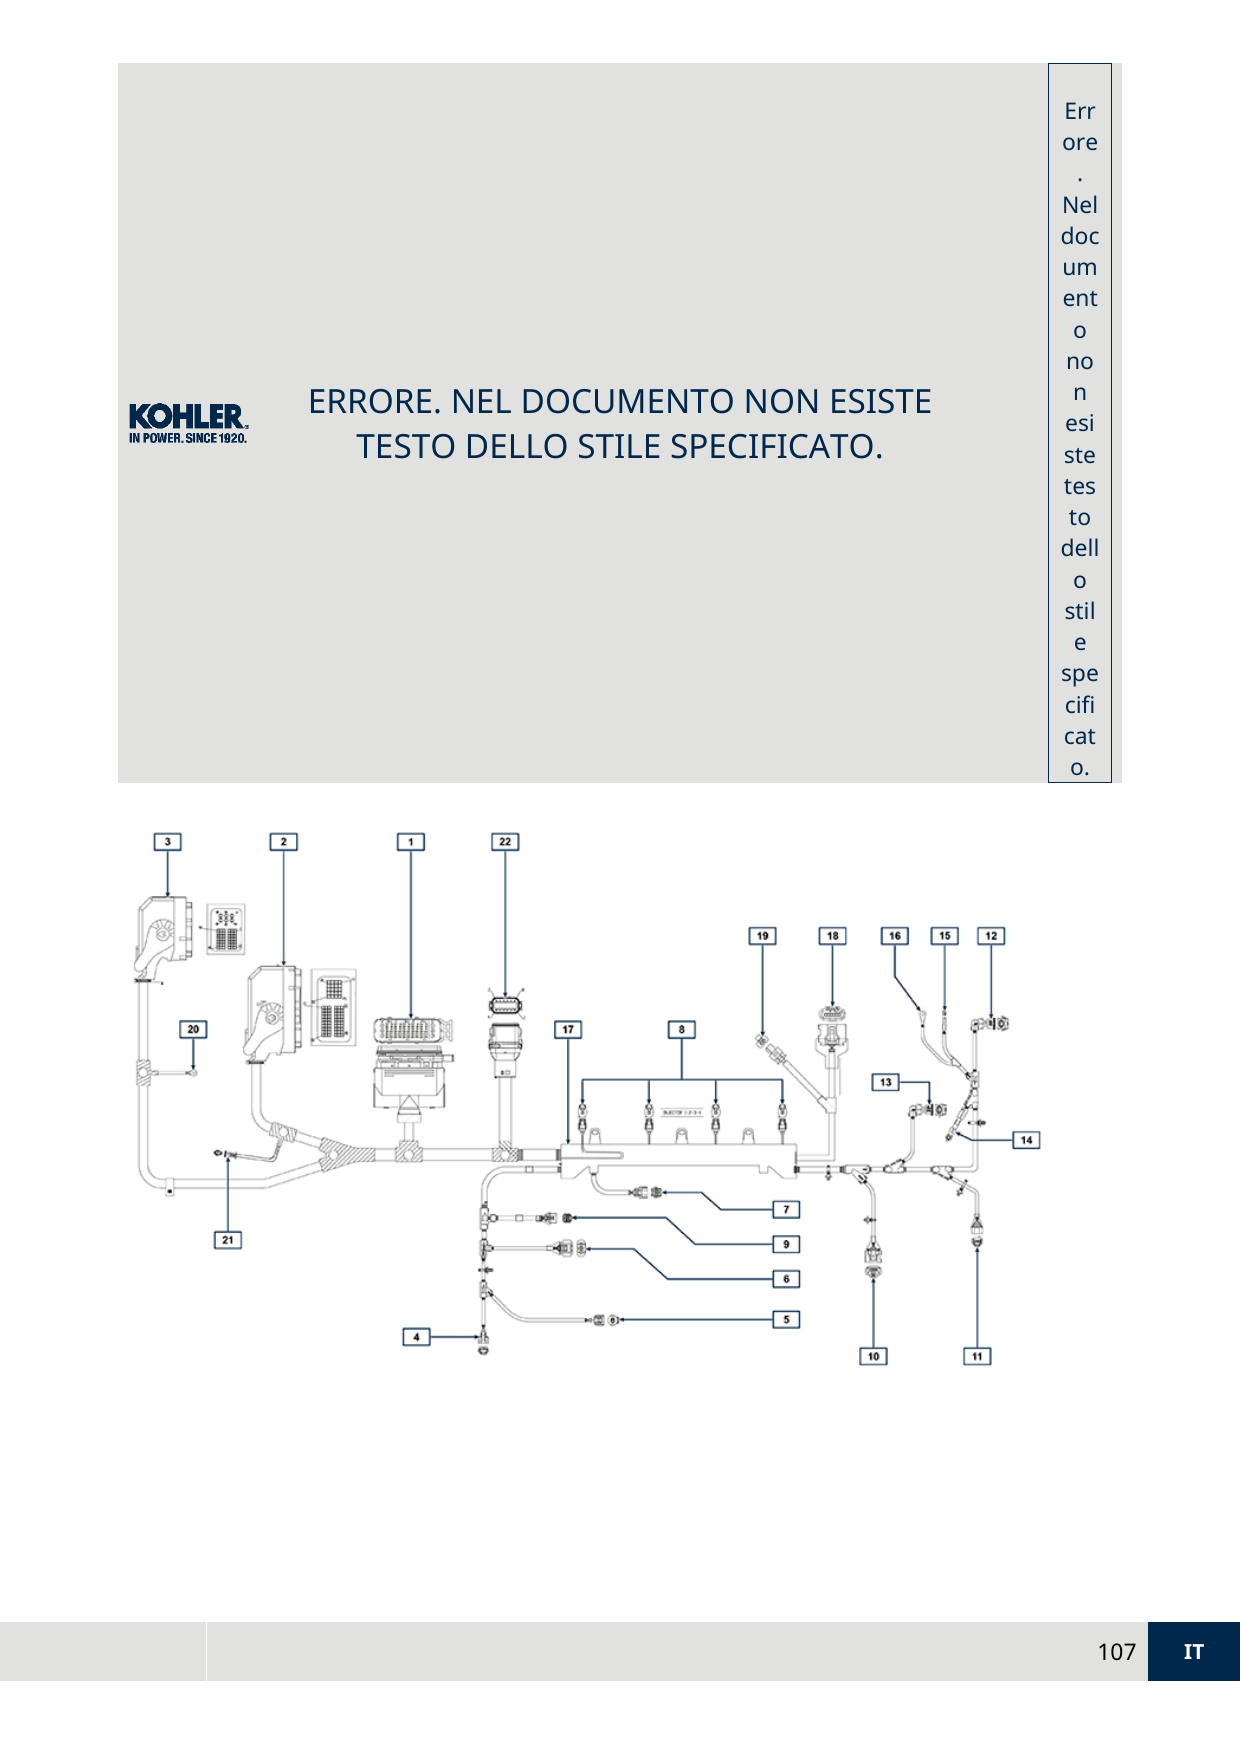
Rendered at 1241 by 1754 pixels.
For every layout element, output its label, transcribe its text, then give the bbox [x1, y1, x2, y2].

picture [129, 403, 249, 443]
table_cell 2.13.3 Cablaggio elettrico motore Fig 2.34 [118, 815, 1122, 1387]
picture [133, 830, 1044, 1369]
